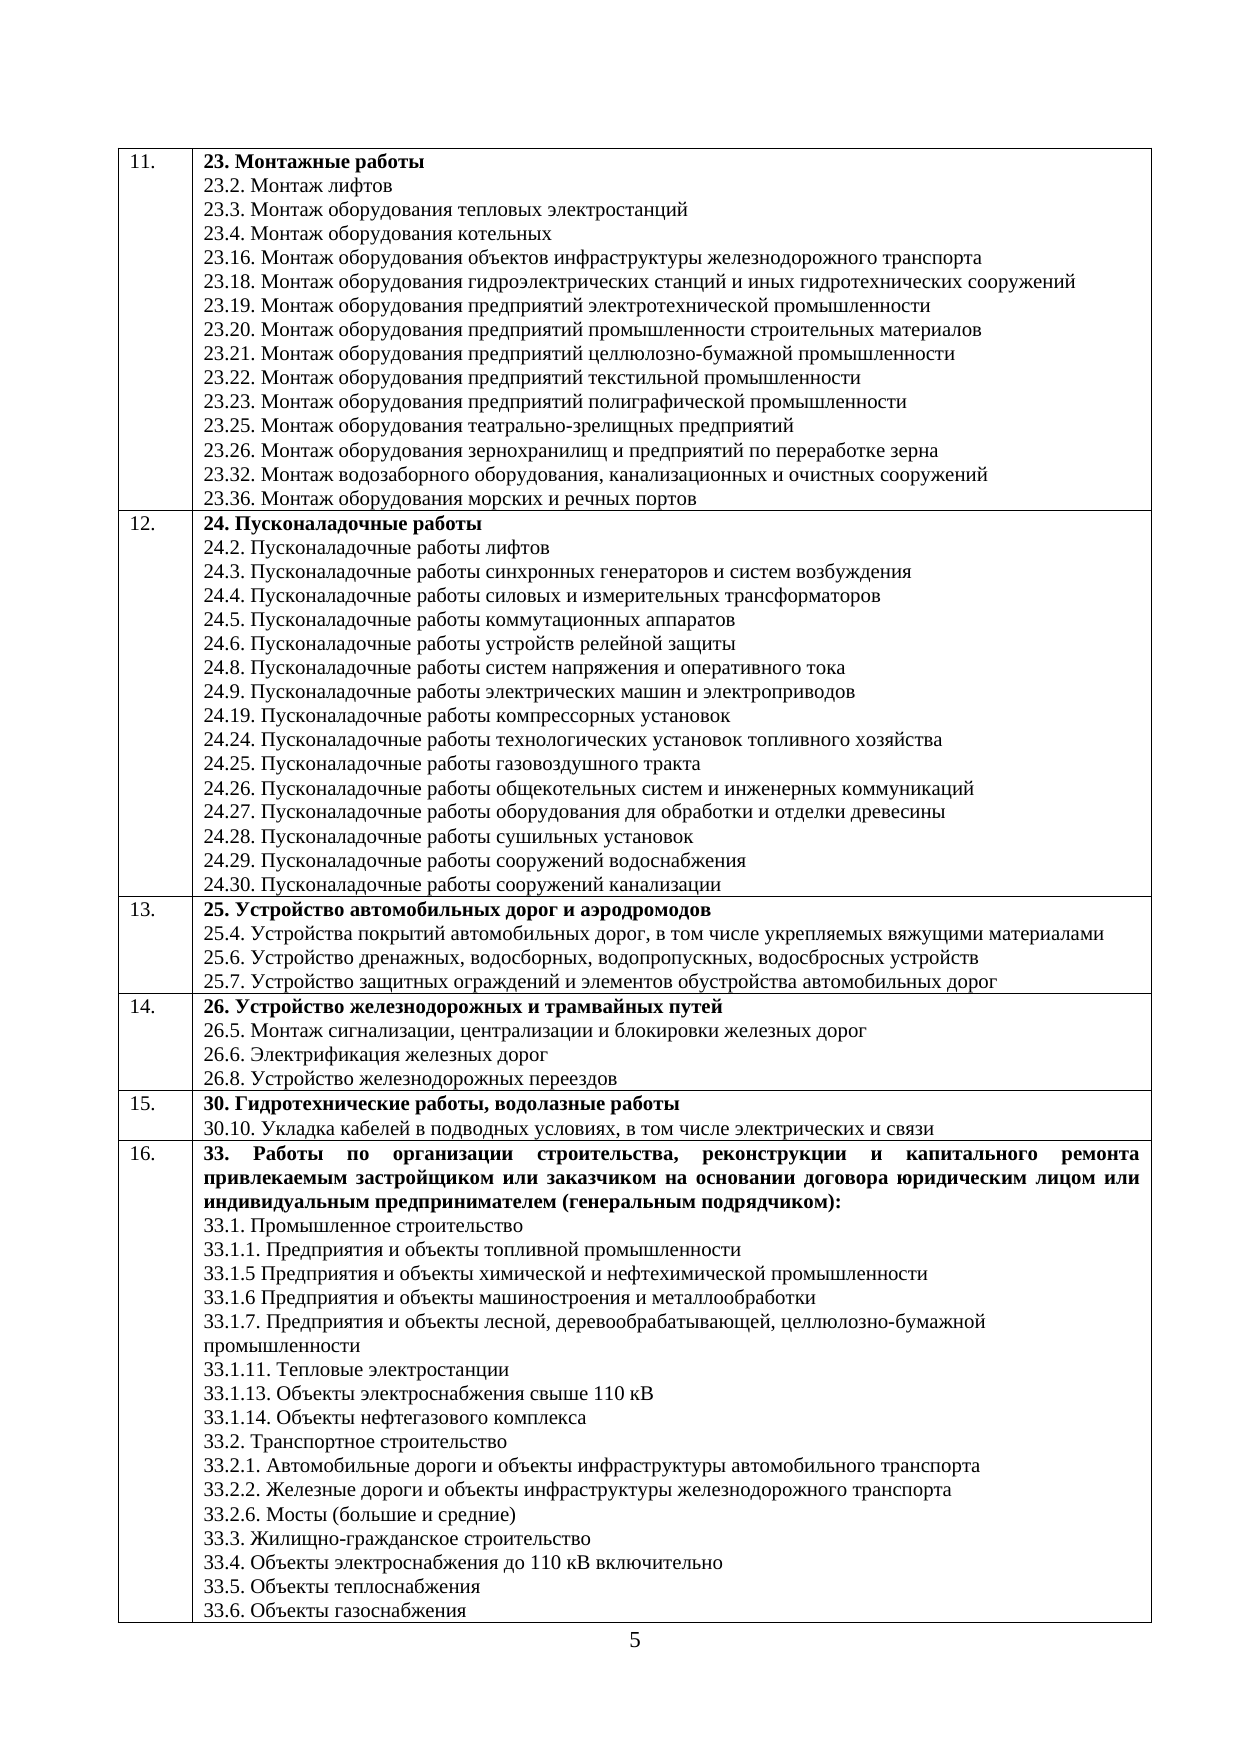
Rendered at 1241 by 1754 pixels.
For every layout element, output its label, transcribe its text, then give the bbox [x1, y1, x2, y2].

table_cell 26. Устройство железнодорожных и трамвайных путей 26.5. Монтаж сигнализации, централизации и блокировки железных дорог 26.6. Электрификация железных дорог 26.8. Устройство железнодорожных переездов [193, 994, 1151, 1090]
table_cell 24. Пусконаладочные работы 24.2. Пусконаладочные работы лифтов 24.3. Пусконаладочные работы синхронных генераторов и систем возбуждения 24.4. Пусконаладочные работы силовых и измерительных трансформаторов 24.5. Пусконаладочные работы коммутационных аппаратов 24.6. Пусконаладочные работы устройств релейной защиты 24.8. Пусконаладочные работы систем напряжения и оперативного тока 24.9. Пусконаладочные работы электрических машин и электроприводов 24.19. Пусконаладочные работы компрессорных установок 24.24. Пусконаладочные работы технологических установок топливного хозяйства 24.25. Пусконаладочные работы газовоздушного тракта 24.26. Пусконаладочные работы общекотельных систем и инженерных коммуникаций 24.27. Пусконаладочные работы оборудования для обработки и отделки древесины 24.28. Пусконаладочные работы сушильных установок 24.29. Пусконаладочные работы сооружений водоснабжения 24.30. Пусконаладочные работы сооружений канализации [193, 511, 1151, 896]
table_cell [193, 1141, 1151, 1622]
table_cell [119, 897, 192, 993]
table_cell [119, 1091, 192, 1139]
table_cell 23. Монтажные работы 23.2. Монтаж лифтов 23.3. Монтаж оборудования тепловых электростанций 23.4. Монтаж оборудования котельных 23.16. Монтаж оборудования объектов инфраструктуры железнодорожного транспорта 23.18. Монтаж оборудования гидроэлектрических станций и иных гидротехнических сооружений 23.19. Монтаж оборудования предприятий электротехнической промышленности 23.20. Монтаж оборудования предприятий промышленности строительных материалов 23.21. Монтаж оборудования предприятий целлюлозно-бумажной промышленности 23.22. Монтаж оборудования предприятий текстильной промышленности 23.23. Монтаж оборудования предприятий полиграфической промышленности 23.25. Монтаж оборудования театрально-зрелищных предприятий 23.26. Монтаж оборудования зернохранилищ и предприятий по переработке зерна 23.32. Монтаж водозаборного оборудования, канализационных и очистных сооружений 23.36. Монтаж оборудования морских и речных портов [193, 149, 1151, 510]
table_cell 30. Гидротехнические работы, водолазные работы 30.10. Укладка кабелей в подводных условиях, в том числе электрических и связи [193, 1091, 1151, 1139]
table_cell 25. Устройство автомобильных дорог и аэродромодов 25.4. Устройства покрытий автомобильных дорог, в том числе укрепляемых вяжущими материалами 25.6. Устройство дренажных, водосборных, водопропускных, водосбросных устройств 25.7. Устройство защитных ограждений и элементов обустройства автомобильных дорог [193, 897, 1151, 993]
table_cell [119, 1141, 192, 1622]
table_cell [119, 149, 192, 510]
table_cell [119, 511, 192, 896]
table_cell [119, 994, 192, 1090]
